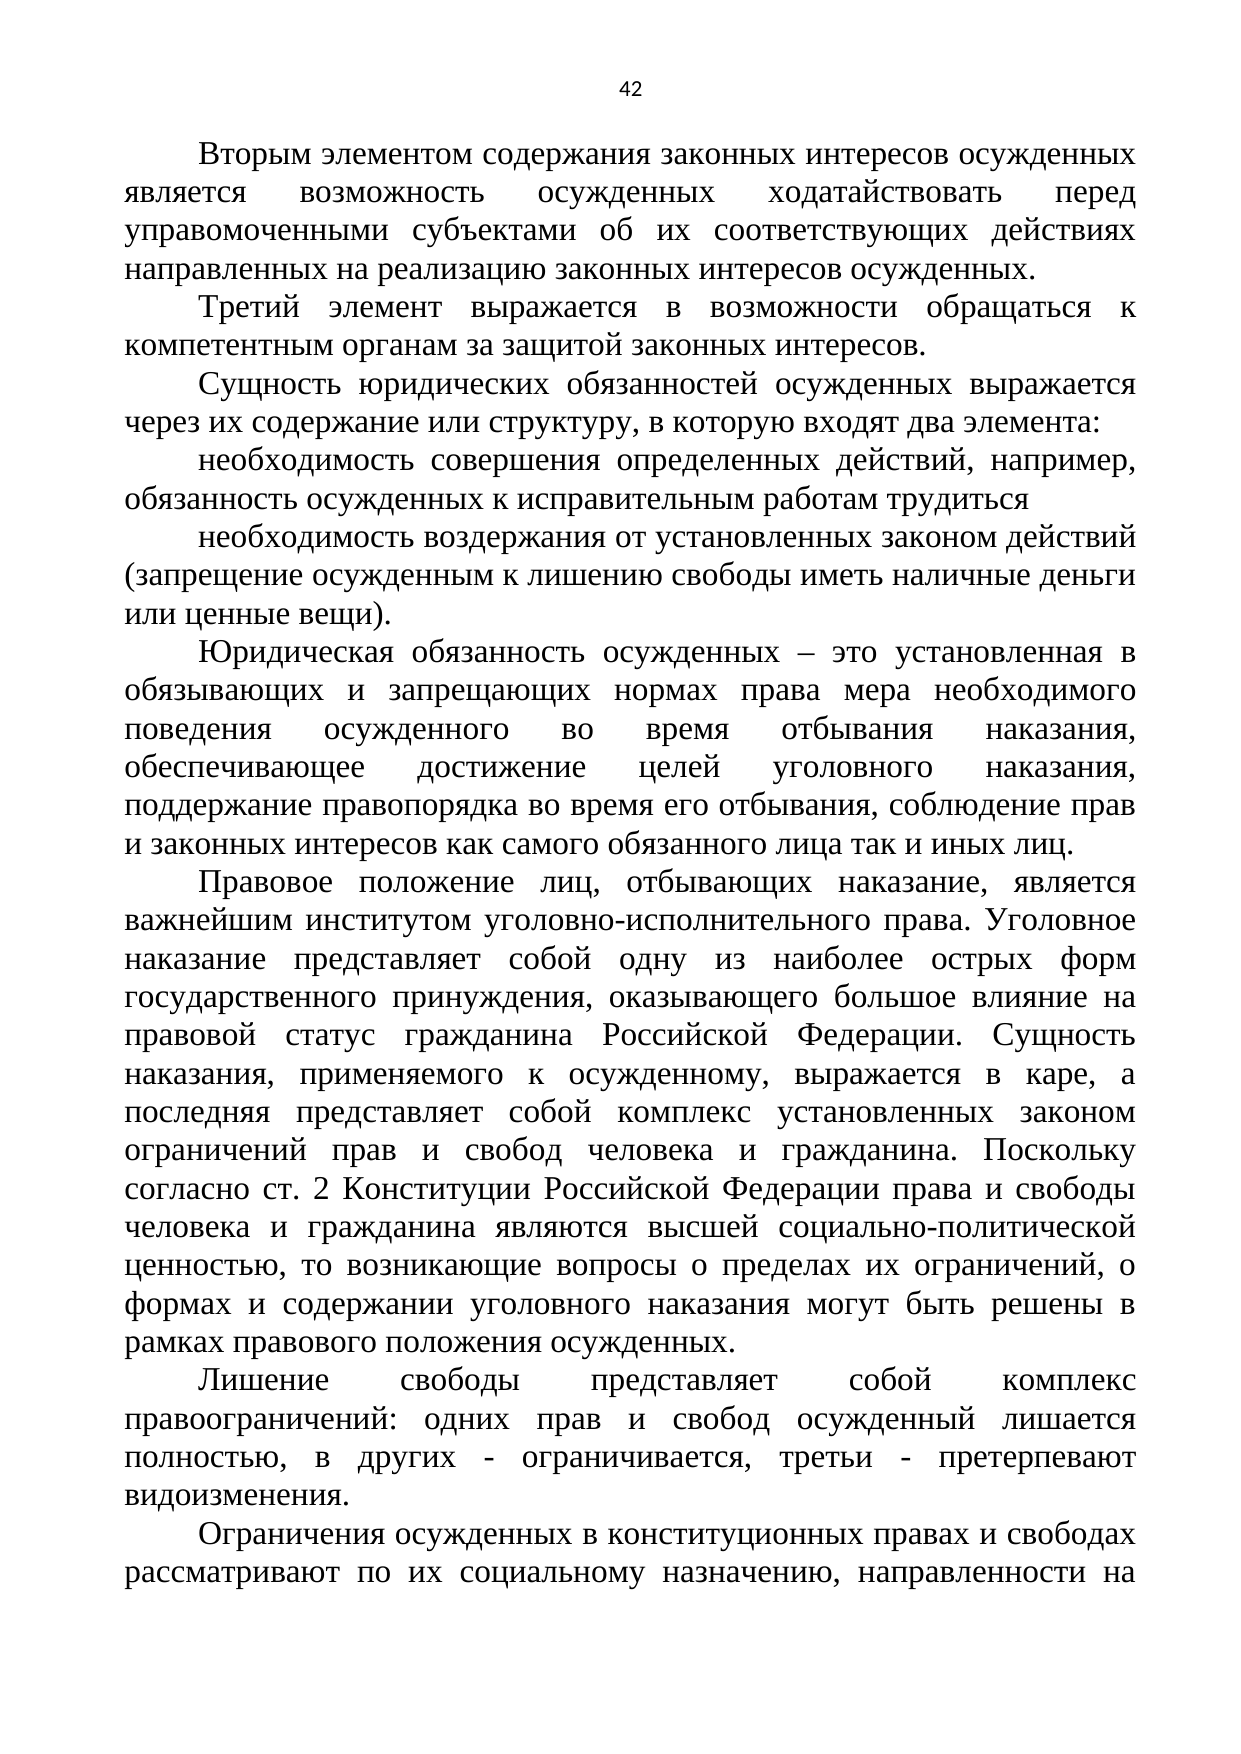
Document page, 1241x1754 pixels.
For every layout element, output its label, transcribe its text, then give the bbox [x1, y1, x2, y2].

text необходимость совершения определенных действий, например, обязанность осужденных к исправительным работам трудиться [124, 439, 1137, 516]
text Правовое положение лиц, отбывающих наказание, является важнейшим институтом уголовно-исполнительного права. Уголовное наказание представляет собой одну из наиболее острых форм государственного принуждения, оказывающего большое влияние на правовой статус гражданина Российской Федерации. Сущность наказания, применяемого к осужденному, выражается в каре, а последняя представляет собой комплекс установленных законом ограничений прав и свобод человека и гражданина. Поскольку согласно ст. 2 Конституции Российской Федерации права и свободы человека и гражданина являются высшей социально-политической ценностью, то возникающие вопросы о пределах их ограничений, о формах и содержании уголовного наказания могут быть решены в рамках правового положения осужденных. [124, 861, 1137, 1359]
text Юридическая обязанность осужденных – это установленная в обязывающих и запрещающих нормах права мера необходимого поведения осужденного во время отбывания наказания, обеспечивающее достижение целей уголовного наказания, поддержание правопорядка во время его отбывания, соблюдение прав и законных интересов как самого обязанного лица так и иных лиц. [124, 631, 1137, 861]
text Третий элемент выражается в возможности обращаться к компетентным органам за защитой законных интересов. [124, 286, 1137, 363]
text необходимость воздержания от установленных законом действий (запрещение осужденным к лишению свободы иметь наличные деньги или ценные вещи). [124, 516, 1137, 631]
text Вторым элементом содержания законных интересов осужденных является возможность осужденных ходатайствовать перед управомоченными субъектами об их соответствующих действиях направленных на реализацию законных интересов осужденных. [124, 133, 1137, 286]
text Лишение свободы представляет собой комплекс правоограничений: одних прав и свобод осужденный лишается полностью, в других - ограничивается, третьи - претерпевают видоизменения. [124, 1359, 1137, 1513]
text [124, 1513, 1137, 1589]
text Сущность юридических обязанностей осужденных выражается через их содержание или структуру, в которую входят два элемента: [124, 363, 1137, 439]
